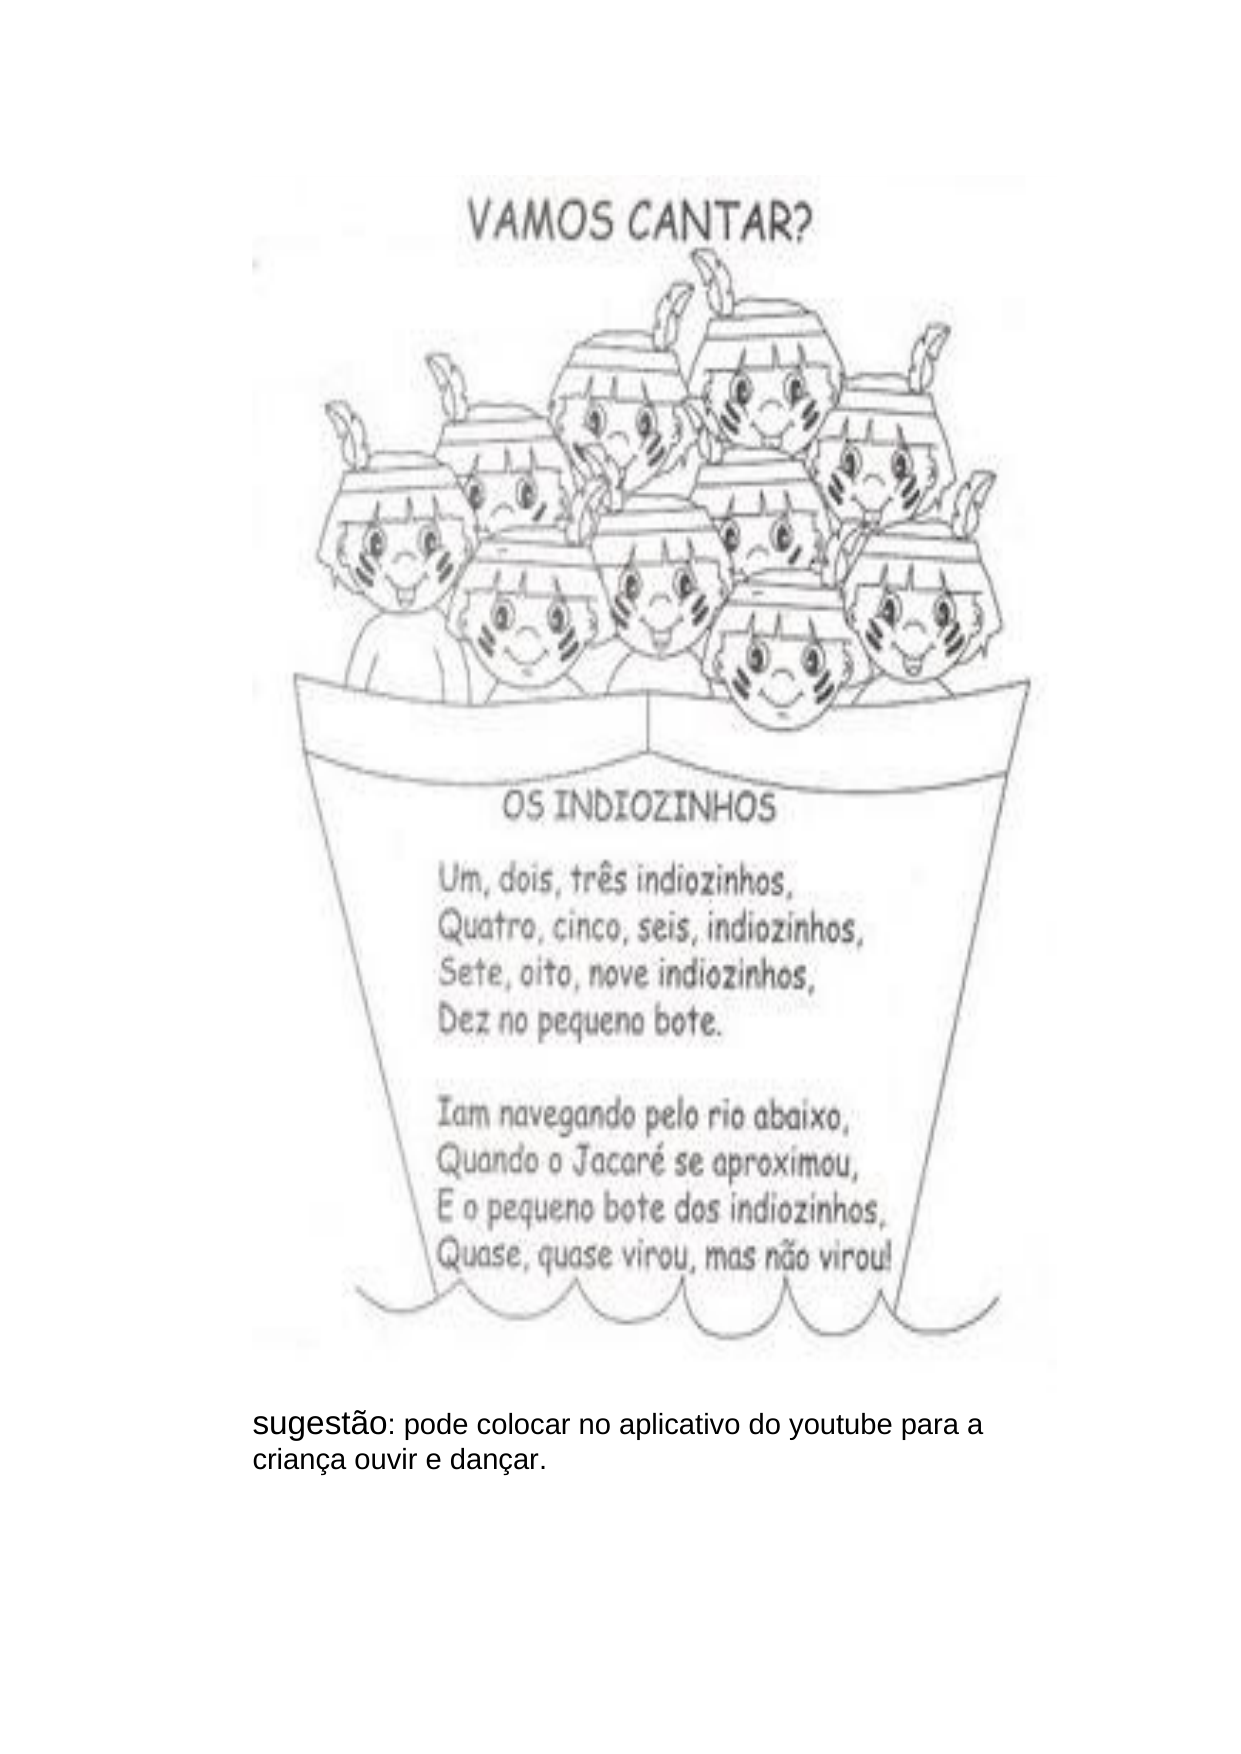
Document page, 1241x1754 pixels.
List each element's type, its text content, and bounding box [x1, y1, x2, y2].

picture [252, 175, 1057, 1404]
